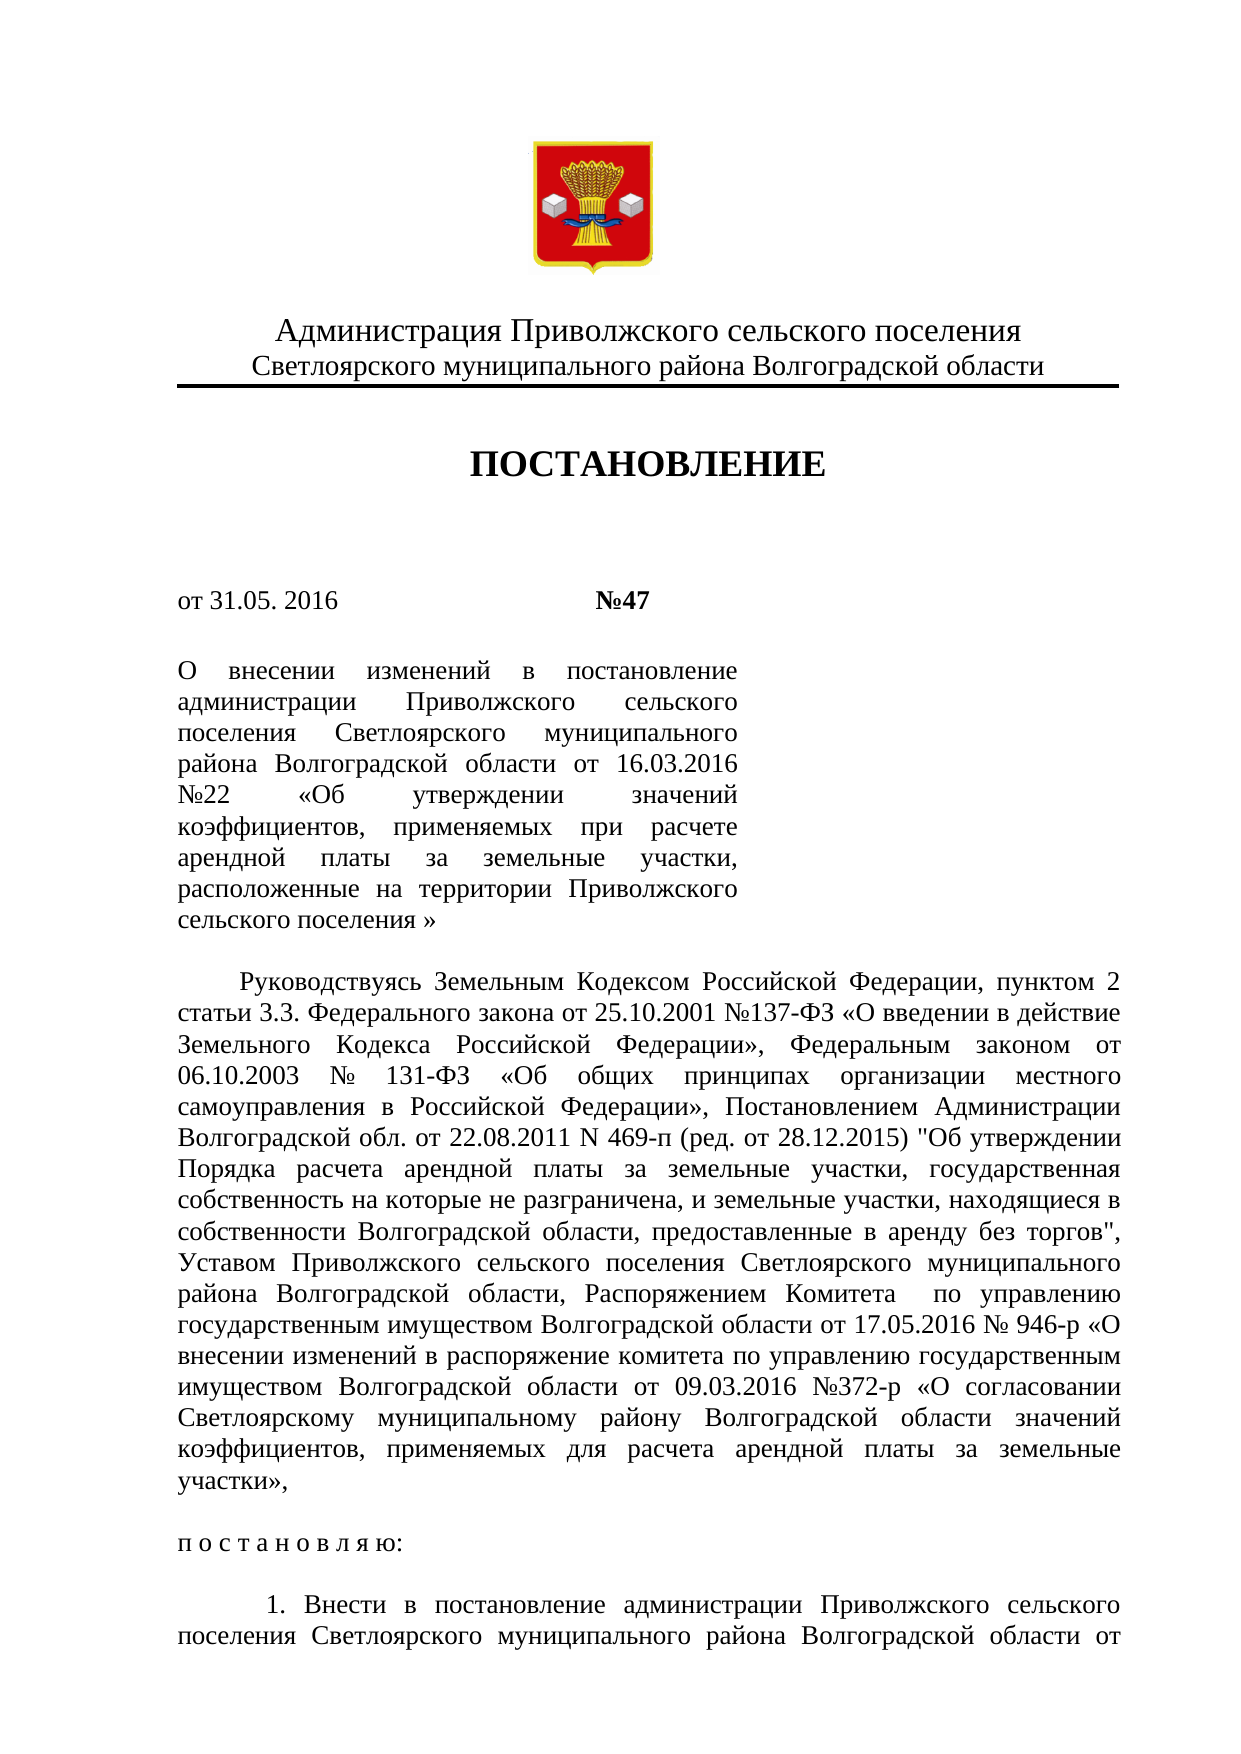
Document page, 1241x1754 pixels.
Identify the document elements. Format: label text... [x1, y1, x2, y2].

text Светлоярского муниципального района Волгоградской области [177, 348, 1119, 384]
text О внесении изменений в постановление администрации Приволжского сельского поселения Светлоярского муниципального района Волгоградской области от 16.03.2016 №22 «Об утверждении значений коэффициентов, применяемых при расчете арендной платы за земельные участки, расположенные на территории Приволжского сельского поселения » [177, 654, 738, 934]
text п о с т а н о в л я ю: [177, 1526, 1122, 1557]
text от 31.05. 2016 №47 [177, 584, 1119, 616]
text Руководствуясь Земельным Кодексом Российской Федерации, пунктом 2 статьи 3.3. Федерального закона от 25.10.2001 №137-ФЗ «О введении в действие Земельного Кодекса Российской Федерации», Федеральным законом от 06.10.2003 № 131-ФЗ «Об общих принципах организации местного самоуправления в Российской Федерации», Постановлением Администрации Волгоградской обл. от 22.08.2011 N 469-п (ред. от 28.12.2015) "Об утверждении Порядка расчета арендной платы за земельные участки, государственная собственность на которые не разграничена, и земельные участки, находящиеся в собственности Волгоградской области, предоставленные в аренду без торгов", Уставом Приволжского сельского поселения Светлоярского муниципального района Волгоградской области, Распоряжением Комитета по управлению государственным имуществом Волгоградской области от 17.05.2016 № 946-р «О внесении изменений в распоряжение комитета по управлению государственным имуществом Волгоградской области от 09.03.2016 №372-р «О согласовании Светлоярскому муниципальному району Волгоградской области значений коэффициентов, применяемых для расчета арендной платы за земельные участки», [177, 965, 1122, 1495]
text ПОСТАНОВЛЕНИЕ [177, 441, 1119, 484]
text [177, 1588, 1122, 1651]
text Администрация Приволжского сельского поселения [177, 310, 1119, 348]
picture [528, 136, 661, 275]
